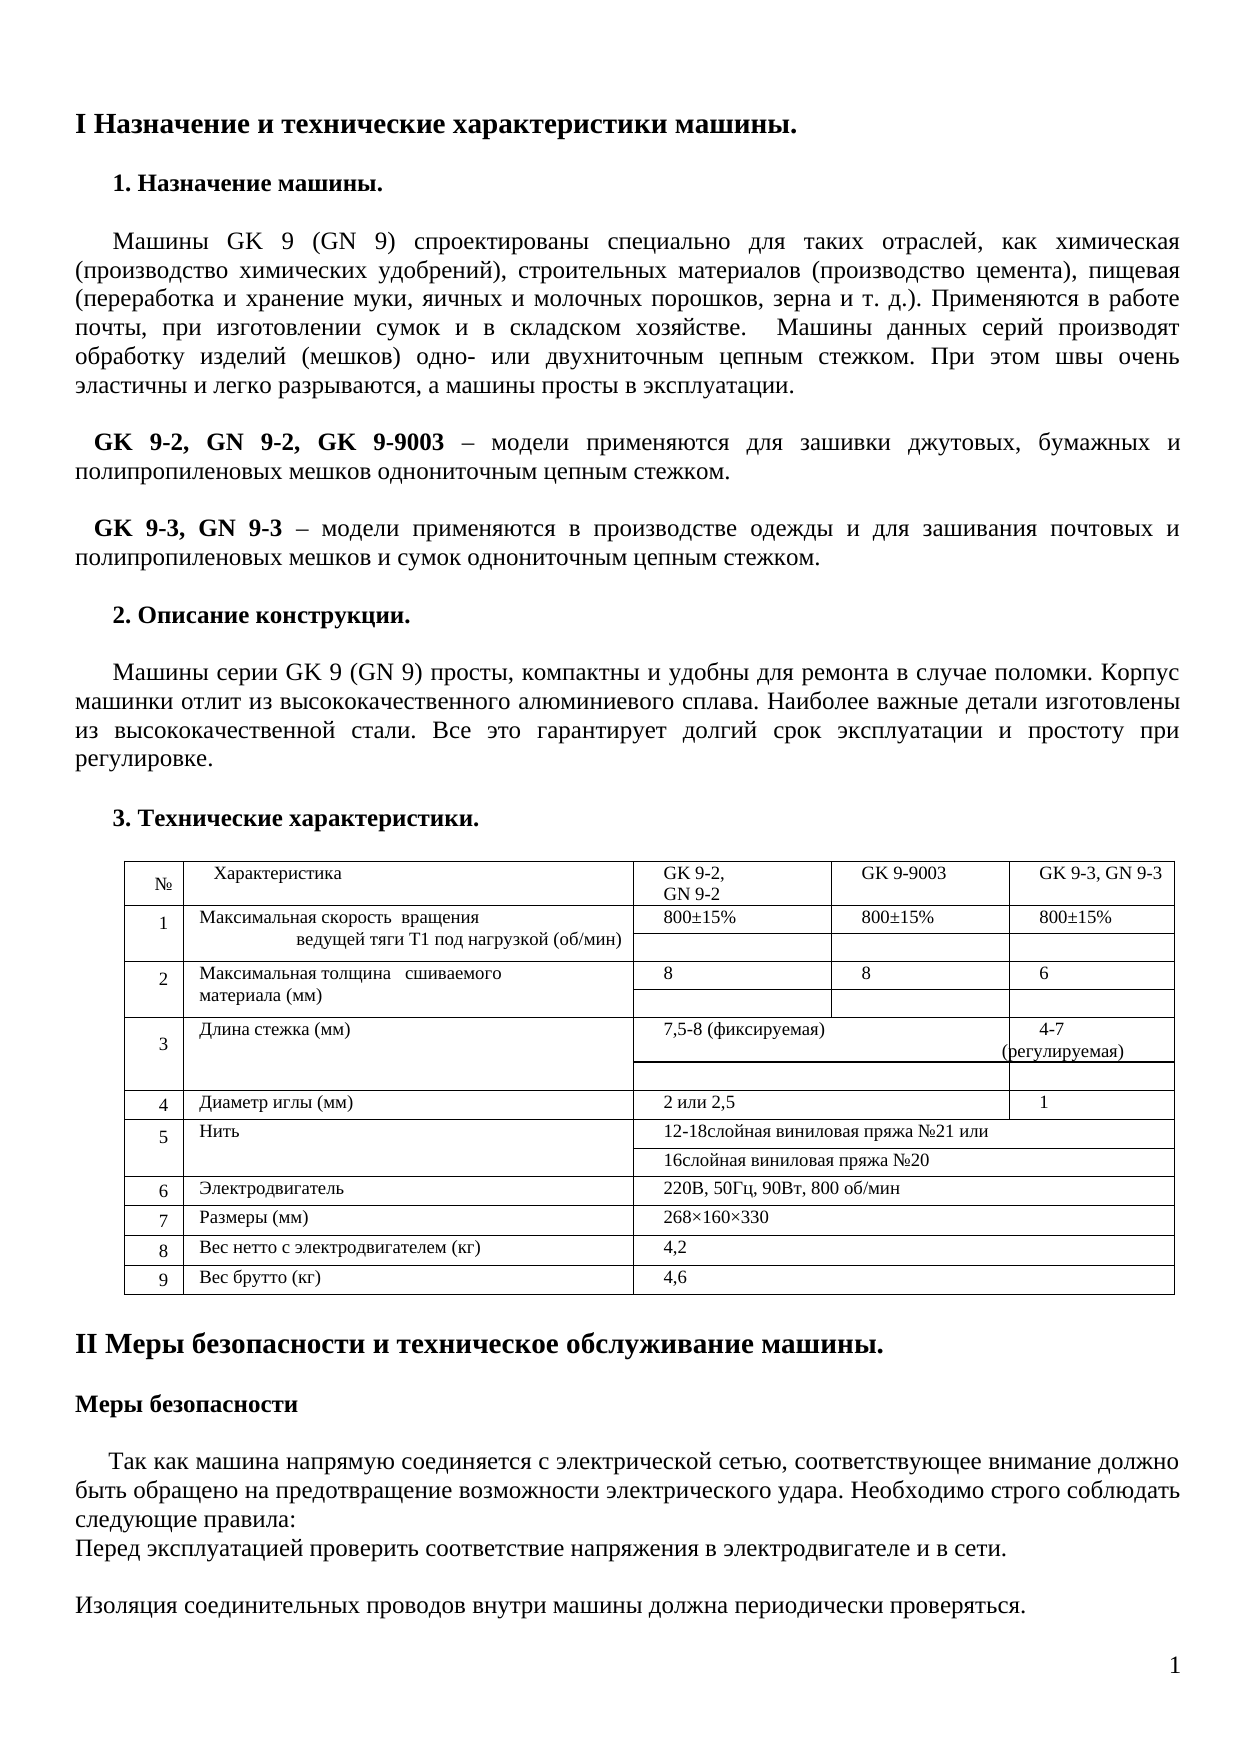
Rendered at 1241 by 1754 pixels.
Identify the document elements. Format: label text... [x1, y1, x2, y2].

table_cell [634, 934, 831, 961]
text Изоляция соединительных проводов внутри машины должна периодически проверяться. [75, 1590, 1181, 1619]
table_cell [1010, 1063, 1174, 1089]
table_cell 2 [125, 962, 183, 1017]
table_cell [832, 934, 1009, 961]
table_cell [1010, 934, 1174, 961]
text GK 9-2, GN 9-2, GK 9-9003 – модели применяются для зашивки джутовых, бумажных и полипропиленовых мешков однониточным цепным стежком. [75, 427, 1181, 485]
table_cell Максимальная скорость вращения ведущей тяги Т1 под нагрузкой (об/мин) [184, 906, 633, 961]
text Меры безопасности [75, 1389, 1181, 1418]
table_cell 220В, 50Гц, 90Вт, 800 об/мин [634, 1177, 1174, 1205]
table_cell 9 [125, 1266, 183, 1294]
table_cell 4,6 [634, 1266, 1174, 1294]
text 3. Технические характеристики. [75, 803, 1181, 832]
table_cell 16слойная виниловая пряжа №20 [634, 1149, 1174, 1176]
table_cell Длина стежка (мм) [184, 1018, 633, 1089]
table_header GK 9-9003 [832, 862, 1009, 905]
table_cell 1 [1010, 1091, 1174, 1119]
table_cell 800±15% [832, 906, 1009, 933]
table_cell 268×160×330 [634, 1206, 1174, 1235]
text 2. Описание конструкции. [75, 600, 1181, 628]
table_cell [1010, 990, 1174, 1017]
table_cell 8 [125, 1236, 183, 1264]
table_cell 4-7 (регулируемая) [1010, 1018, 1174, 1061]
table_cell Электродвигатель [184, 1177, 633, 1205]
table_cell 4 [125, 1091, 183, 1119]
text Перед эксплуатацией проверить соответствие напряжения в электродвигателе и в сети. [75, 1533, 1181, 1561]
text 1. Назначение машины. [75, 168, 1181, 197]
table_cell [634, 990, 831, 1017]
text ІІ Меры безопасности и техническое обслуживание машины. [75, 1327, 1181, 1360]
table_cell 7 [125, 1206, 183, 1235]
table_cell Диаметр иглы (мм) [184, 1091, 633, 1119]
table_header GK 9-3, GN 9-3 [1010, 862, 1174, 905]
table_cell 2 или 2,5 [634, 1091, 1009, 1119]
table_header GK 9-2, GN 9-2 [634, 862, 831, 905]
table_cell 5 [125, 1120, 183, 1176]
table_cell 800±15% [634, 906, 831, 933]
table_cell 12-18слойная виниловая пряжа №21 или [634, 1120, 1174, 1147]
text І Назначение и технические характеристики машины. [75, 106, 1181, 140]
text Машины серии GK 9 (GN 9) просты, компактны и удобны для ремонта в случае поломки. Корпус машинки отлит из высококачественного алюминиевого сплава. Наиболее важные детали изготовлены из высококачественной стали. Все это гарантирует долгий срок эксплуатации и простоту при регулировке. [75, 657, 1181, 772]
table_cell [634, 1063, 1009, 1089]
table_cell 800±15% [1010, 906, 1174, 933]
table_cell Максимальная толщина сшиваемого материала (мм) [184, 962, 633, 1017]
text GK 9-3, GN 9-3 – модели применяются в производстве одежды и для зашивания почтовых и полипропиленовых мешков и сумок однониточным цепным стежком. [75, 513, 1181, 571]
table_cell 4,2 [634, 1236, 1174, 1264]
table_cell Вес нетто с электродвигателем (кг) [184, 1236, 633, 1264]
table_cell 7,5-8 (фиксируемая) [634, 1018, 1009, 1061]
table_cell Размеры (мм) [184, 1206, 633, 1235]
table_cell 8 [634, 962, 831, 989]
table_header № [125, 862, 183, 905]
table_cell 6 [125, 1177, 183, 1205]
table_cell Вес брутто (кг) [184, 1266, 633, 1294]
text Машины GK 9 (GN 9) спроектированы специально для таких отраслей, как химическая (производство химических удобрений), строительных материалов (производство цемента), пищевая (переработка и хранение муки, яичных и молочных порошков, зерна и т. д.). Применяются в работе почты, при изготовлении сумок и в складском хозяйстве. Машины данных серий производят обработку изделий (мешков) одно- или двухниточным цепным стежком. При этом швы очень эластичны и легко разрываются, а машины просты в эксплуатации. [75, 226, 1181, 398]
table_cell 1 [125, 906, 183, 961]
text Так как машина напрямую соединяется с электрической сетью, соответствующее внимание должно быть обращено на предотвращение возможности электрического удара. Необходимо строго соблюдать следующие правила: [75, 1446, 1181, 1533]
table_cell Нить [184, 1120, 633, 1176]
table_cell 3 [125, 1018, 183, 1089]
table_cell 6 [1010, 962, 1174, 989]
table_cell 8 [832, 962, 1009, 989]
table_header Характеристика [184, 862, 633, 905]
table_cell [832, 990, 1009, 1017]
